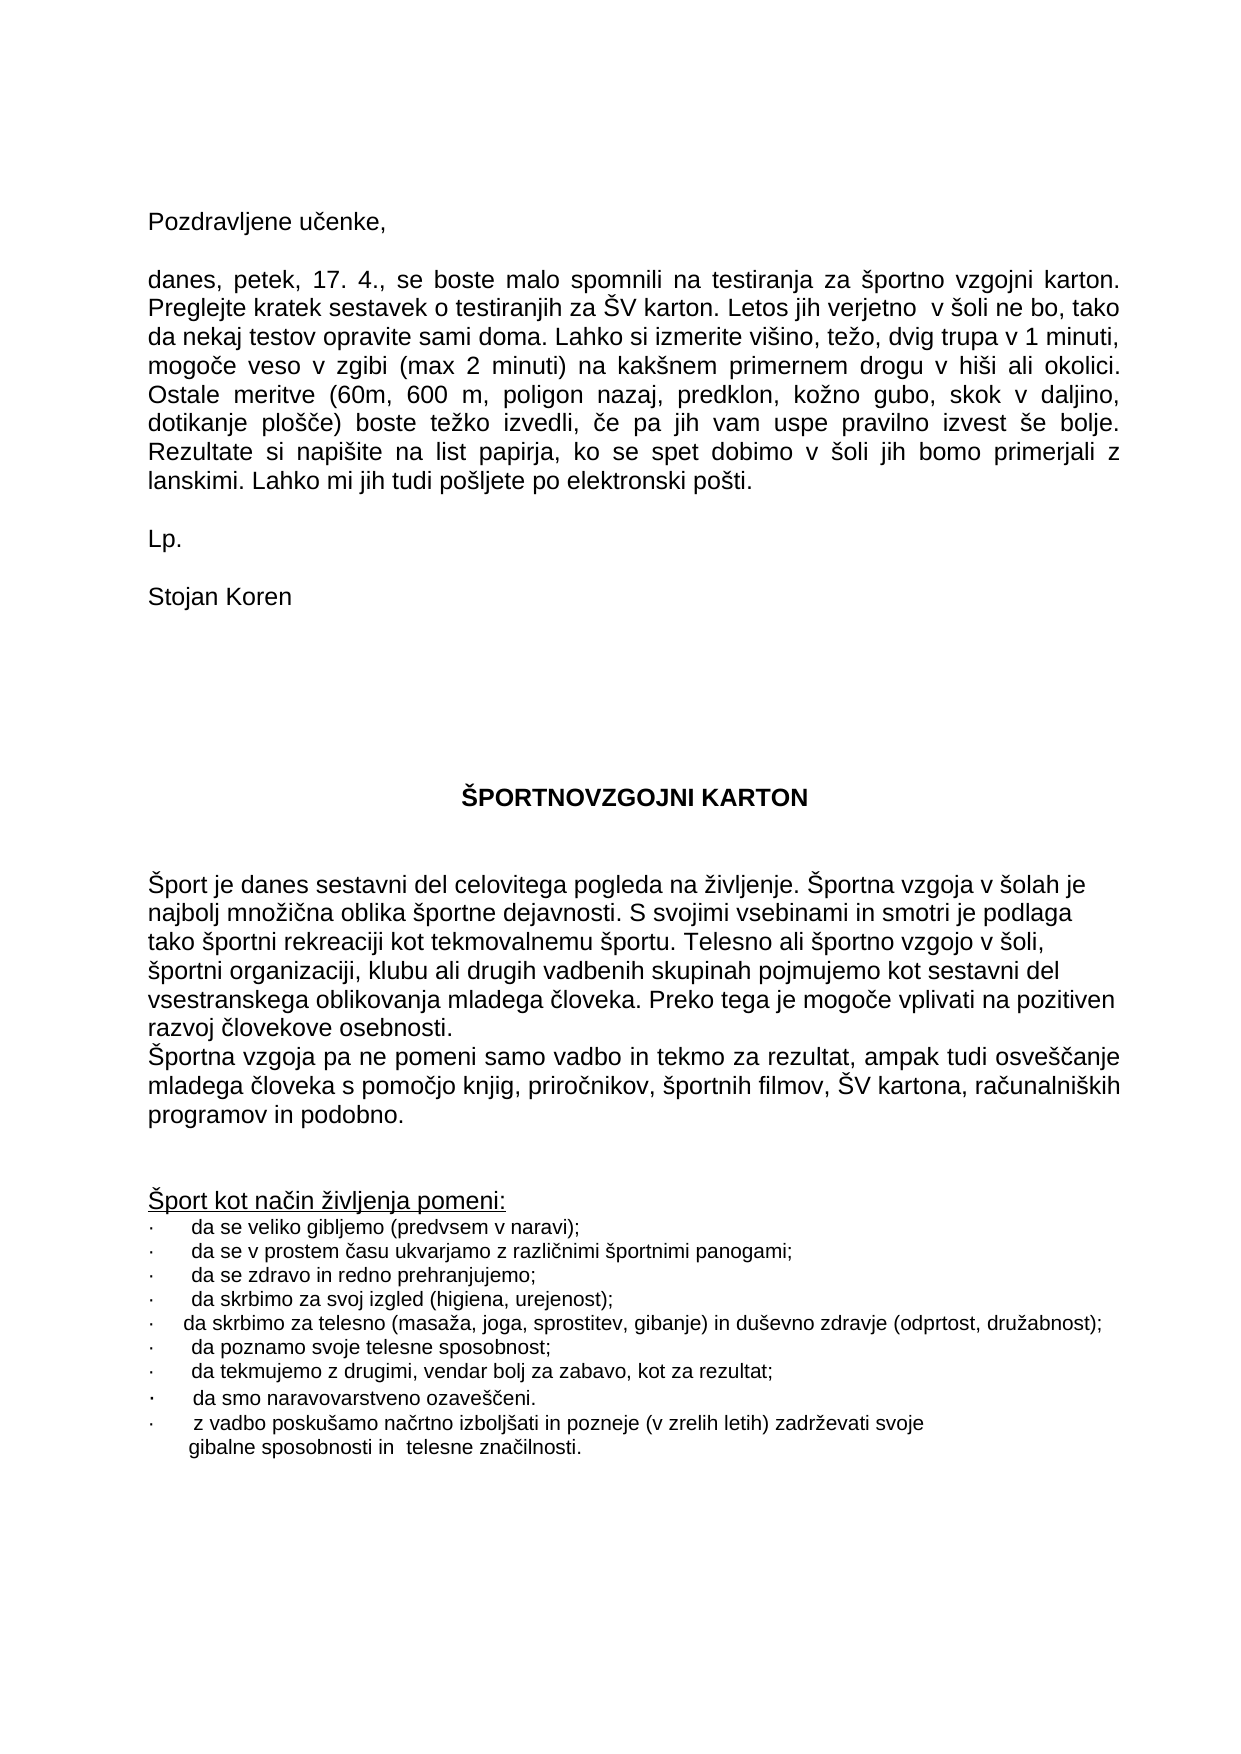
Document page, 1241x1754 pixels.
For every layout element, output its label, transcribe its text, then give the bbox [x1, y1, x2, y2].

text · da se veliko gibljemo (predvsem v naravi); [148, 1215, 1122, 1239]
text · da smo naravovarstveno ozaveščeni. [148, 1382, 1122, 1411]
text · da poznamo svoje telesne sposobnost; [148, 1334, 1122, 1358]
text Športna vzgoja pa ne pomeni samo vadbo in tekmo za rezultat, ampak tudi osveščanje mladega človeka s pomočjo knjig, priročnikov, športnih filmov, ŠV kartona, računalniških programov in podobno. [148, 1042, 1122, 1128]
text ŠPORTNOVZGOJNI KARTON [148, 783, 1122, 812]
text danes, petek, 17. 4., se boste malo spomnili na testiranja za športno vzgojni karton. Preglejte kratek sestavek o testiranjih za ŠV karton. Letos jih verjetno v šoli ne bo, tako da nekaj testov opravite sami doma. Lahko si izmerite višino, težo, dvig trupa v 1 minuti, mogoče veso v zgibi (max 2 minuti) na kakšnem primernem drogu v hiši ali okolici. Ostale meritve (60m, 600 m, poligon nazaj, predklon, kožno gubo, skok v daljino, dotikanje plošče) boste težko izvedli, če pa jih vam uspe pravilno izvest še bolje. Rezultate si napišite na list papirja, ko se spet dobimo v šoli jih bomo primerjali z lanskimi. Lahko mi jih tudi pošljete po elektronski pošti. [148, 265, 1122, 495]
text gibalne sposobnosti in telesne značilnosti. [148, 1435, 1122, 1459]
text · z vadbo poskušamo načrtno izboljšati in pozneje (v zrelih letih) zadrževati svoje [148, 1411, 1122, 1435]
text · da tekmujemo z drugimi, vendar bolj za zabavo, kot za rezultat; [148, 1358, 1122, 1382]
text Stojan Koren [148, 582, 1122, 611]
text Šport je danes sestavni del celovitega pogleda na življenje. Športna vzgoja v šolah je najbolj množična oblika športne dejavnosti. S svojimi vsebinami in smotri je podlaga tako športni rekreaciji kot tekmovalnemu športu. Telesno ali športno vzgojo v šoli, športni organizaciji, klubu ali drugih vadbenih skupinah pojmujemo kot sestavni del vsestranskega oblikovanja mladega človeka. Preko tega je mogoče vplivati na pozitiven razvoj človekove osebnosti. [148, 870, 1122, 1042]
text · da se v prostem času ukvarjamo z različnimi športnimi panogami; [148, 1239, 1122, 1263]
text · da skrbimo za telesno (masaža, joga, sprostitev, gibanje) in duševno zdravje (odprtost, družabnost); [148, 1311, 1122, 1334]
text · da skrbimo za svoj izgled (higiena, urejenost); [148, 1287, 1122, 1311]
text Pozdravljene učenke, [148, 207, 1122, 236]
text · da se zdravo in redno prehranjujemo; [148, 1263, 1122, 1287]
text Šport kot način življenja pomeni: [148, 1186, 1122, 1215]
text Lp. [148, 524, 1122, 553]
